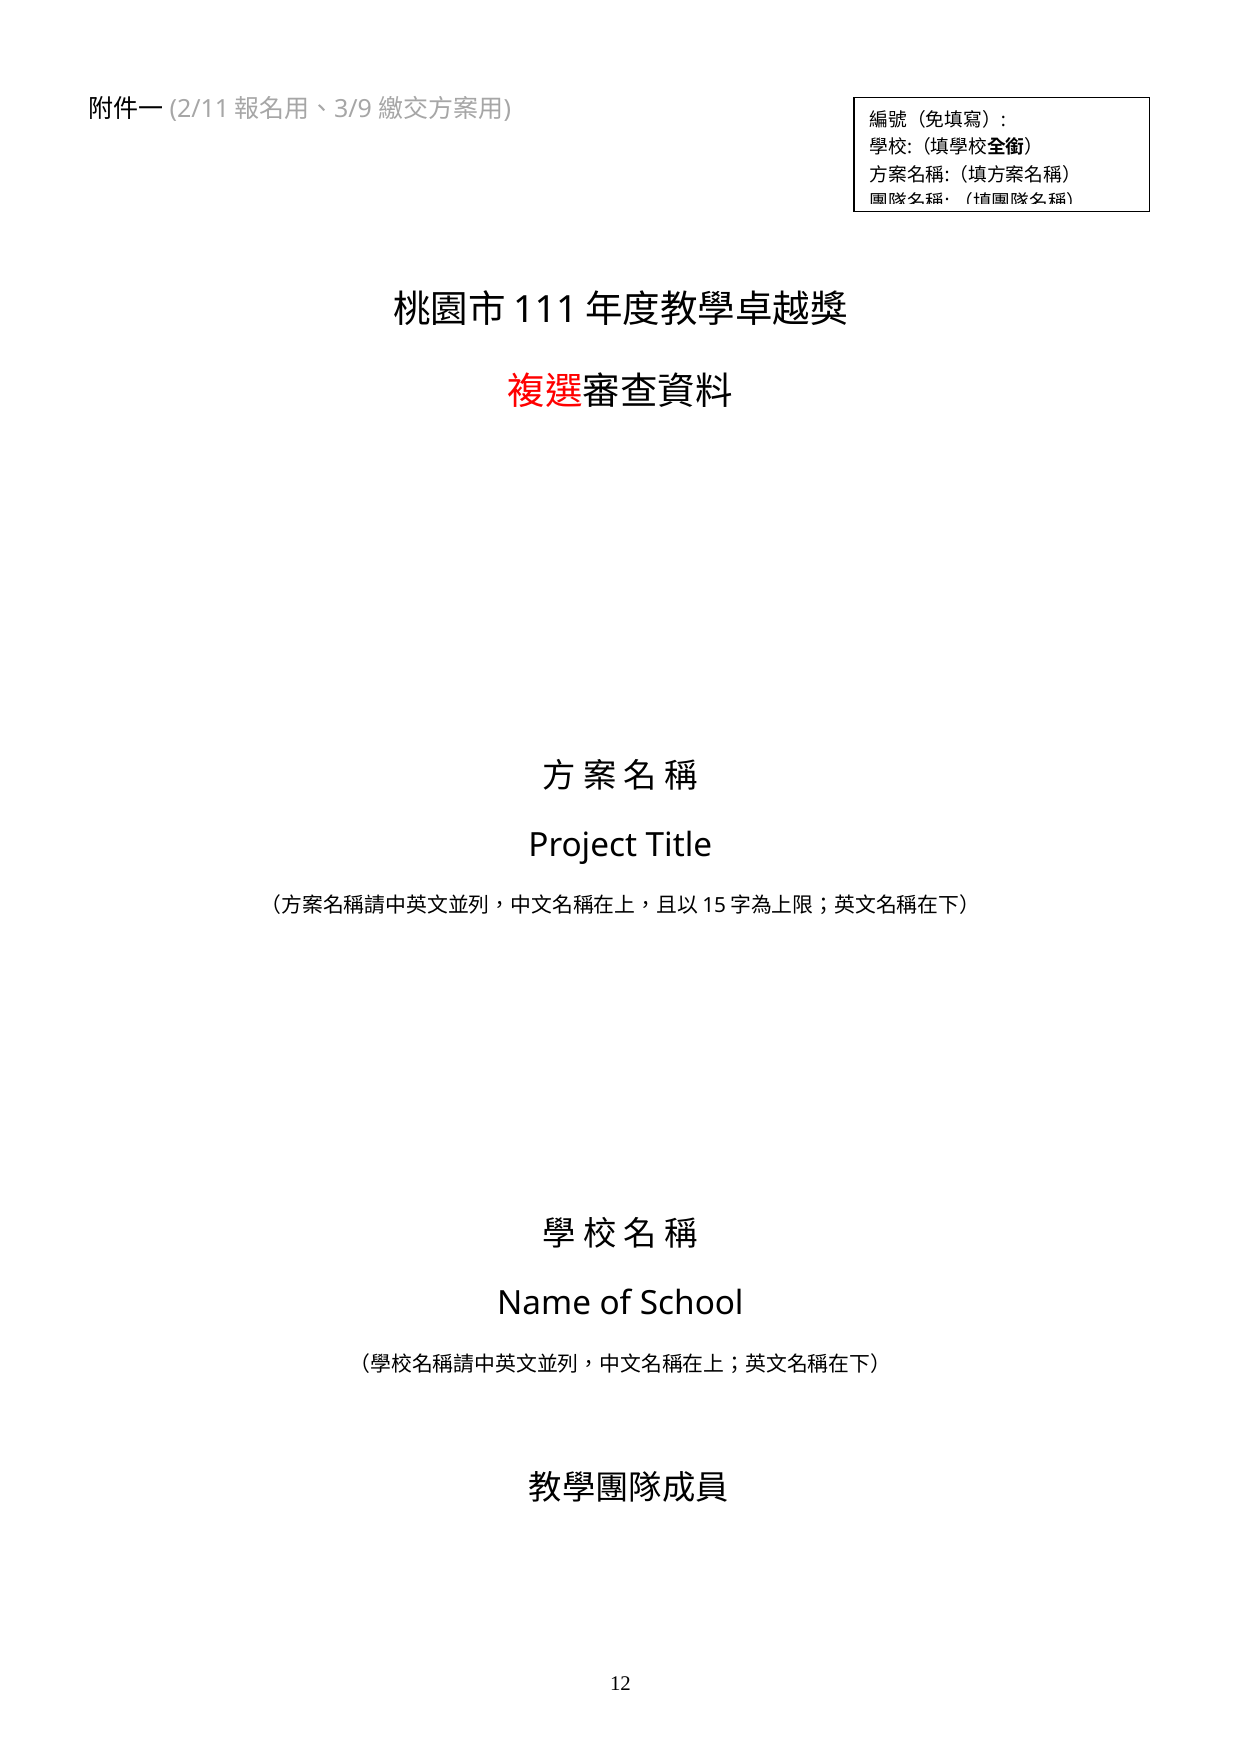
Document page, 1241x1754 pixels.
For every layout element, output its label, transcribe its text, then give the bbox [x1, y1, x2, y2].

text （學校名稱請中英文並列，中文名稱在上；英文名稱在下） [89, 1347, 1152, 1377]
text 學 校 名 稱 [89, 1207, 1152, 1255]
text 附件一 (2/11報名用、3/9 繳交方案用) [89, 89, 1152, 125]
text 複選審查資料 [89, 361, 1152, 415]
text Project Title [89, 821, 1152, 866]
text 桃園市111年度教學卓越獎 [89, 279, 1152, 333]
text 方 案 名 稱 [89, 748, 1152, 797]
text 教學團隊成員 [89, 1461, 1152, 1509]
text Name of School [89, 1279, 1152, 1324]
text （方案名稱請中英文並列，中文名稱在上，且以15字為上限；英文名稱在下） [89, 889, 1152, 919]
